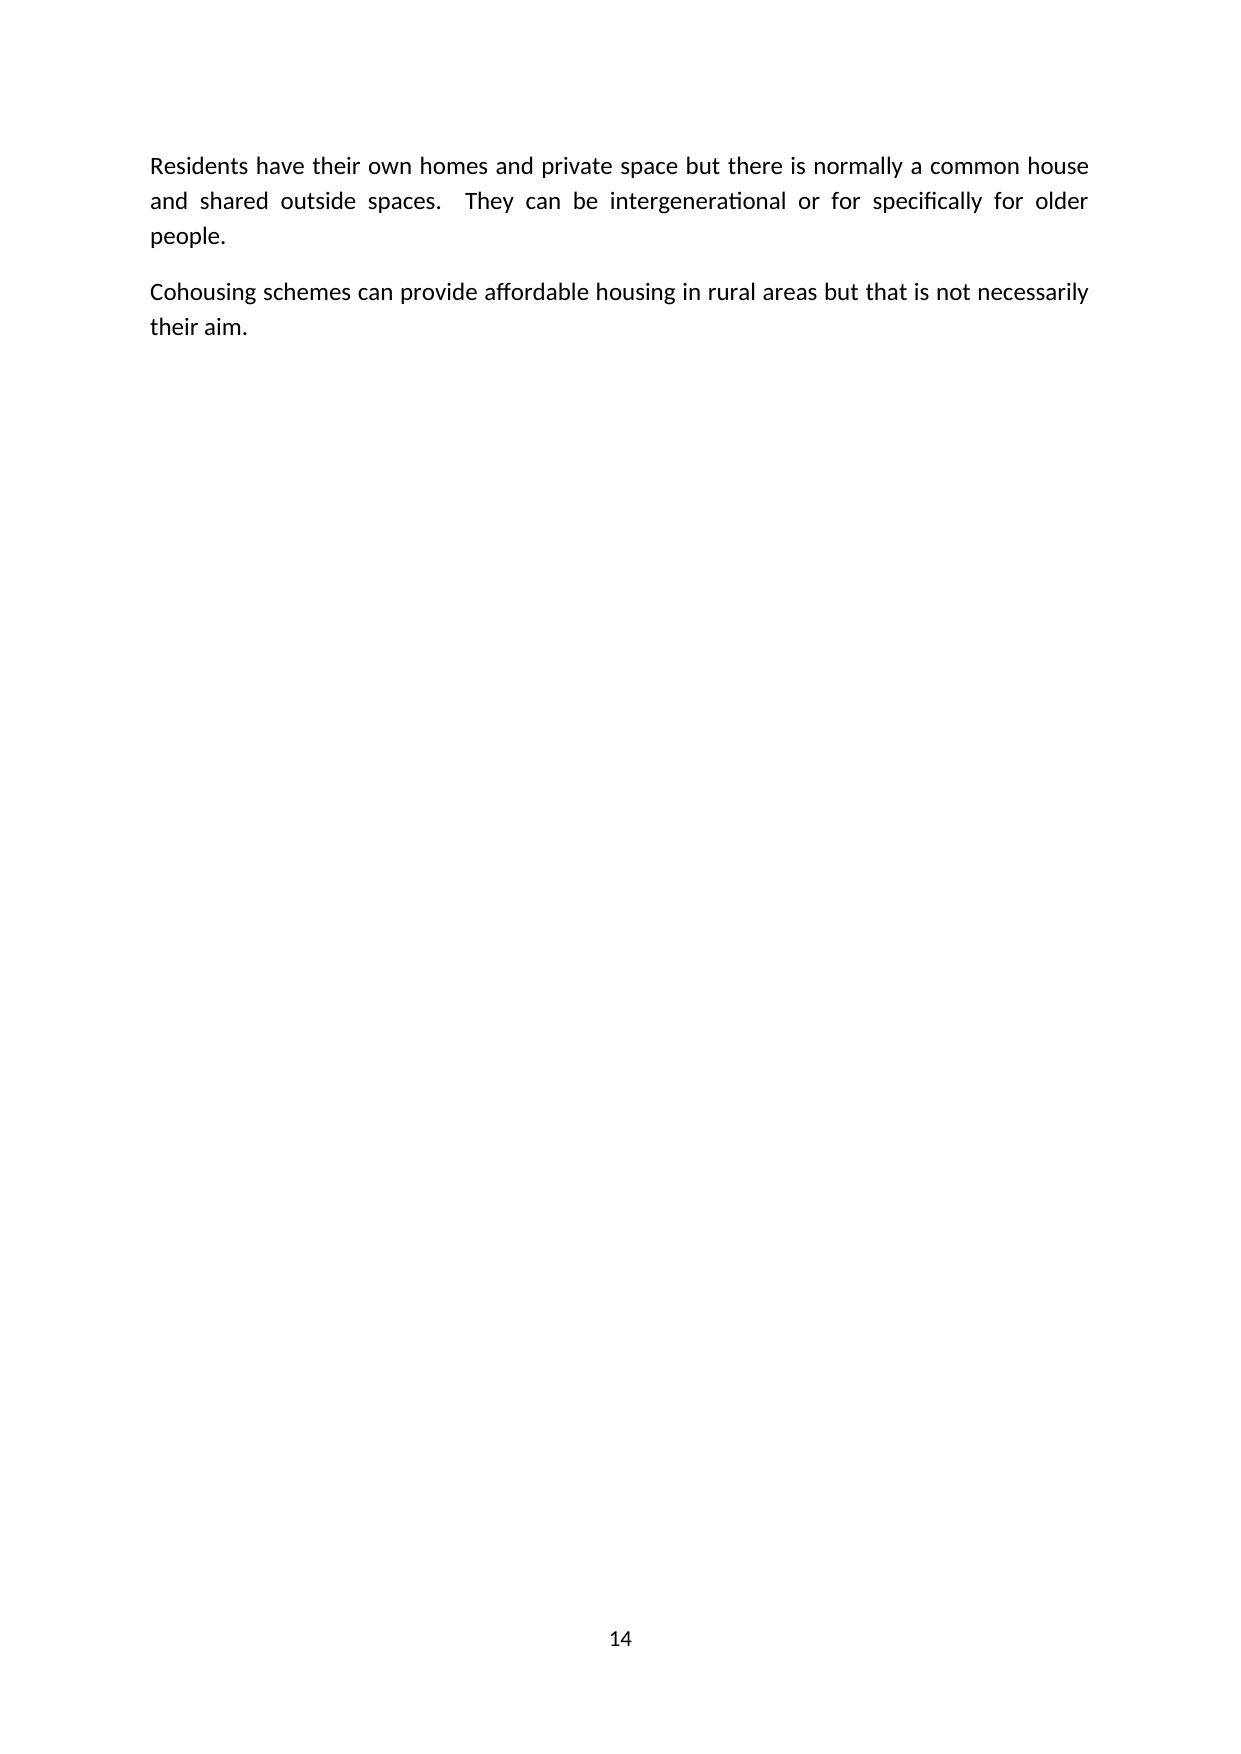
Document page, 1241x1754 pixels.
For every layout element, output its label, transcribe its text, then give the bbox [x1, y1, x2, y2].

text Residents have their own homes and private space but there is normally a common house and shared outside spaces. They can be intergenerational or for specifically for older people. [150, 150, 1090, 251]
text Cohousing schemes can provide affordable housing in rural areas but that is not necessarily their aim. [150, 276, 1090, 341]
